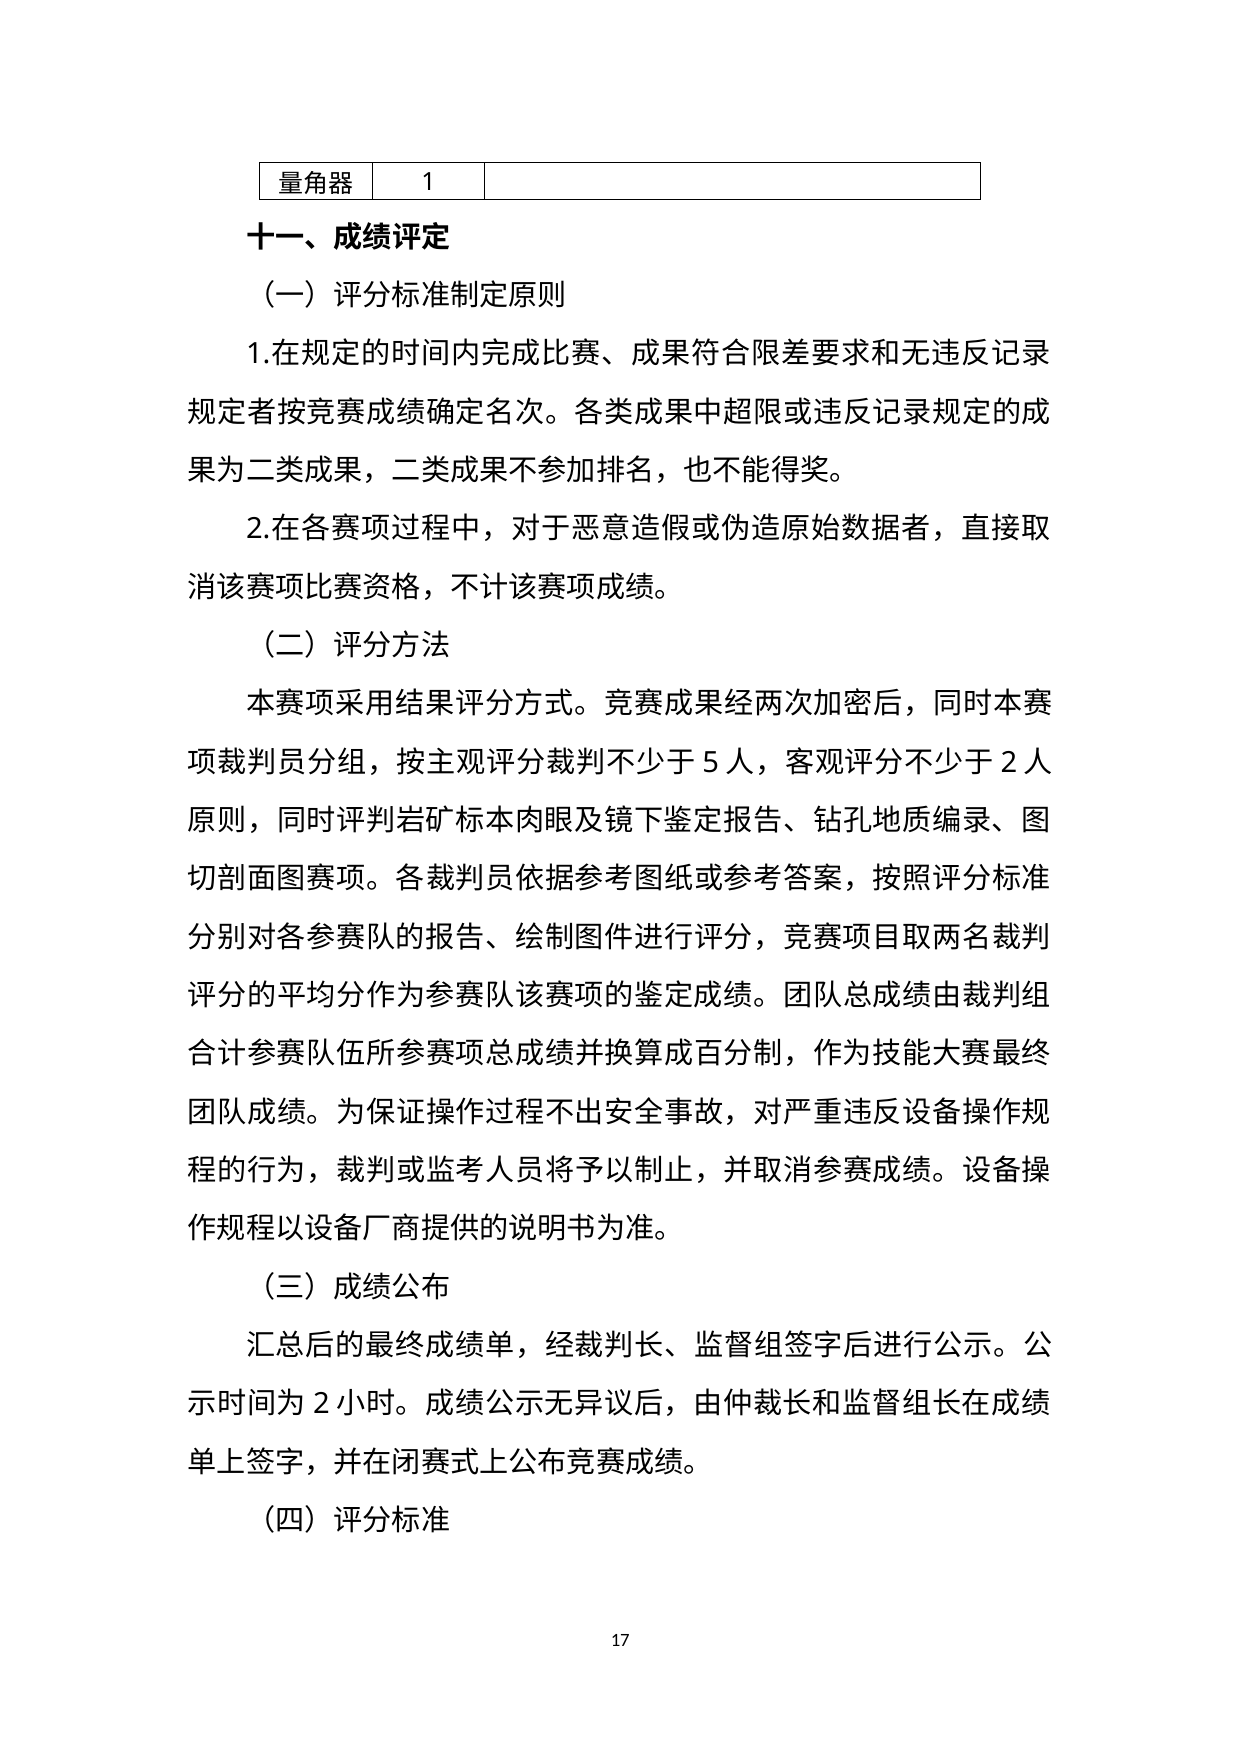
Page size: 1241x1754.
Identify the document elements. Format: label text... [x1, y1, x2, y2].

text 十一、成绩评定 [187, 200, 1053, 259]
text 1.在规定的时间内完成比赛、成果符合限差要求和无违反记录规定者按竞赛成绩确定名次。各类成果中超限或违反记录规定的成果为二类成果，二类成果不参加排名，也不能得奖。 [187, 317, 1053, 492]
text （一）评分标准制定原则 [187, 259, 1053, 317]
text （四）评分标准 [187, 1484, 1053, 1542]
text （二）评分方法 [187, 609, 1053, 667]
table_cell [485, 163, 980, 199]
text 汇总后的最终成绩单，经裁判长、监督组签字后进行公示。公示时间为2小时。成绩公示无异议后，由仲裁长和监督组长在成绩单上签字，并在闭赛式上公布竞赛成绩。 [187, 1309, 1053, 1484]
table_cell 1 [373, 163, 484, 199]
table_cell 量角器 [260, 163, 372, 199]
text 2.在各赛项过程中，对于恶意造假或伪造原始数据者，直接取消该赛项比赛资格，不计该赛项成绩。 [187, 492, 1053, 609]
text （三）成绩公布 [187, 1250, 1053, 1309]
text 本赛项采用结果评分方式。竞赛成果经两次加密后，同时本赛项裁判员分组，按主观评分裁判不少于5人，客观评分不少于2人原则，同时评判岩矿标本肉眼及镜下鉴定报告、钻孔地质编录、图切剖面图赛项。各裁判员依据参考图纸或参考答案，按照评分标准分别对各参赛队的报告、绘制图件进行评分，竞赛项目取两名裁判评分的平均分作为参赛队该赛项的鉴定成绩。团队总成绩由裁判组合计参赛队伍所参赛项总成绩并换算成百分制，作为技能大赛最终团队成绩。为保证操作过程不出安全事故，对严重违反设备操作规程的行为，裁判或监考人员将予以制止，并取消参赛成绩。设备操作规程以设备厂商提供的说明书为准。 [187, 667, 1053, 1250]
